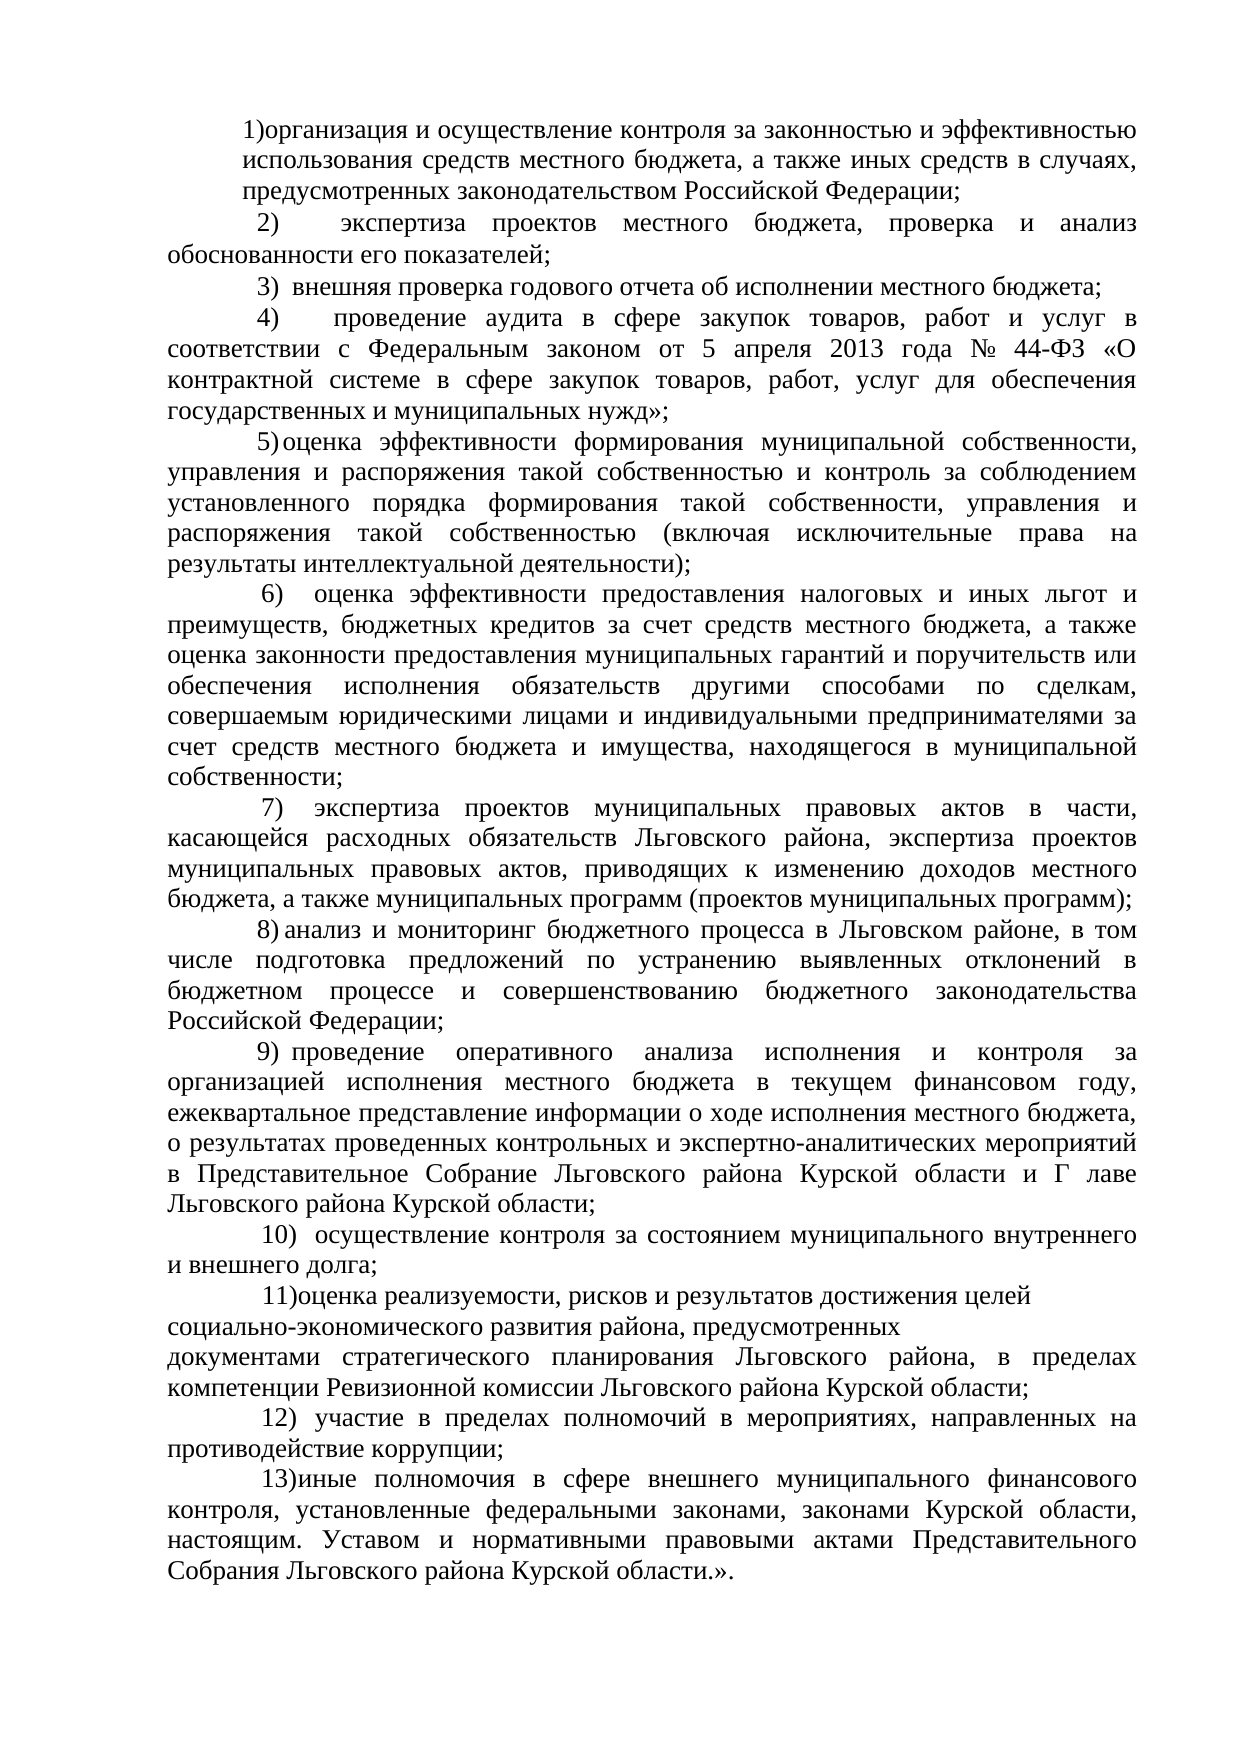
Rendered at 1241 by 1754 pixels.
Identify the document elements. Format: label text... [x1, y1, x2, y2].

list экспертиза проектов муниципальных правовых актов в части, касающейся расходных обязательств Льговского района, экспертиза проектов муниципальных правовых актов, приводящих к изменению доходов местного бюджета, а также муниципальных программ (проектов муниципальных программ); [167, 792, 1138, 914]
list участие в пределах полномочий в мероприятиях, направленных на противодействие коррупции; [167, 1402, 1138, 1463]
list анализ и мониторинг бюджетного процесса в Льговском районе, в том числе подготовка предложений по устранению выявленных отклонений в бюджетном процессе и совершенствованию бюджетного законодательства Российской Федерации; [167, 914, 1138, 1036]
list экспертиза проектов местного бюджета, проверка и анализ обоснованности его показателей; [167, 205, 1138, 270]
list проведение оперативного анализа исполнения и контроля за организацией исполнения местного бюджета в текущем финансовом году, ежеквартальное представление информации о ходе исполнения местного бюджета, о результатах проведенных контрольных и экспертно-аналитических мероприятий в Представительное Собрание Льговского района Курской области и Г лаве Льговского района Курской области; [167, 1036, 1138, 1219]
list оценка эффективности формирования муниципальной собственности, управления и распоряжения такой собственностью и контроль за соблюдением установленного порядка формирования такой собственности, управления и распоряжения такой собственностью (включая исключительные права на результаты интеллектуальной деятельности); [167, 426, 1138, 578]
list оценка эффективности предоставления налоговых и иных льгот и преимуществ, бюджетных кредитов за счет средств местного бюджета, а также оценка законности предоставления муниципальных гарантий и поручительств или обеспечения исполнения обязательств другими способами по сделкам, совершаемым юридическими лицами и индивидуальными предпринимателями за счет средств местного бюджета и имущества, находящегося в муниципальной собственности; [167, 578, 1138, 792]
text 11)оценка реализуемости, рисков и результатов достижения целей [167, 1280, 1138, 1311]
text социально-экономического развития района, предусмотренных [167, 1311, 1138, 1341]
text 1)организация и осуществление контроля за законностью и эффективностью использования средств местного бюджета, а также иных средств в случаях, предусмотренных законодательством Российской Федерации; [242, 114, 1138, 205]
list иные полномочия в сфере внешнего муниципального финансового контроля, установленные федеральными законами, законами Курской области, настоящим. Уставом и нормативными правовыми актами Представительного Собрания Льговского района Курской области.». [167, 1463, 1138, 1585]
list внешняя проверка годового отчета об исполнении местного бюджета; [167, 270, 1138, 301]
list проведение аудита в сфере закупок товаров, работ и услуг в соответствии с Федеральным законом от 5 апреля 2013 года № 44-ФЗ «О контрактной системе в сфере закупок товаров, работ, услуг для обеспечения государственных и муниципальных нужд»; [167, 301, 1138, 426]
list осуществление контроля за состоянием муниципального внутреннего и внешнего долга; [167, 1219, 1138, 1280]
text документами стратегического планирования Льговского района, в пределах компетенции Ревизионной комиссии Льговского района Курской области; [167, 1341, 1138, 1402]
